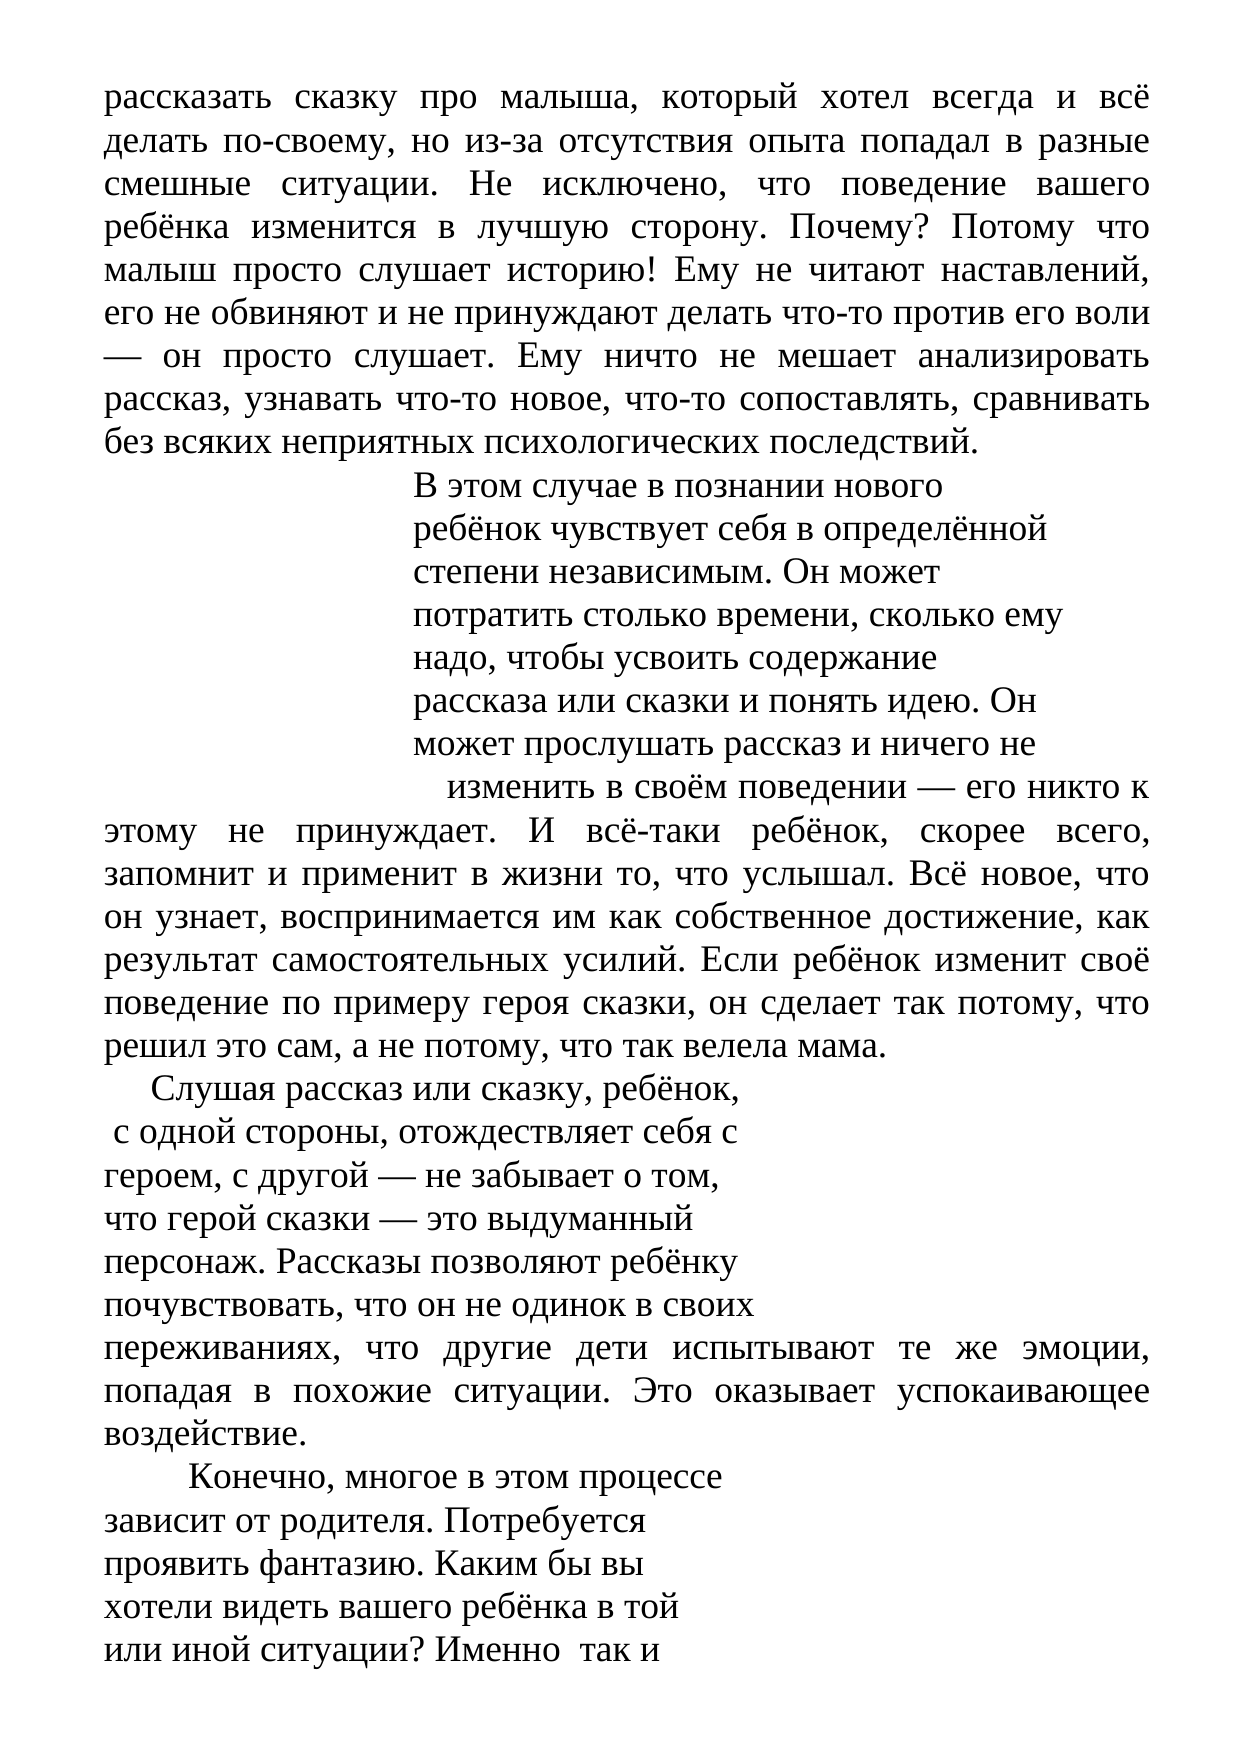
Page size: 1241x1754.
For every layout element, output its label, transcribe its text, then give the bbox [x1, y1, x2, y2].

text хотели видеть вашего ребёнка в той [103, 1583, 1152, 1626]
text или иной ситуации? Именно так и [103, 1626, 1152, 1669]
text Слушая рассказ или сказку, ребёнок, [103, 1066, 1152, 1109]
text зависит от родителя. Потребуется [103, 1497, 1152, 1540]
text В этом случае в познании нового [103, 462, 1152, 505]
text изменить в своём поведении — его никто к этому не принуждает. И всё-таки ребёнок, скорее всего, запомнит и применит в жизни то, что услышал. Всё новое, что он узнает, воспринимается им как собственное достижение, как результат самостоятельных усилий. Если ребёнок изменит своё поведение по примеру героя сказки, он сделает так потому, что решил это сам, а не потому, что так велела мама. [103, 764, 1152, 1066]
text что герой сказки — это выдуманный [103, 1195, 1152, 1238]
text надо, чтобы усвоить содержание [103, 634, 1152, 678]
text с одной стороны, отождествляет себя с [103, 1109, 1152, 1152]
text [103, 74, 1152, 462]
text почувствовать, что он не одинок в своих [103, 1281, 1152, 1324]
text персонаж. Рассказы позволяют ребёнку [103, 1238, 1152, 1281]
text может прослушать рассказ и ничего не [103, 721, 1152, 764]
text потратить столько времени, сколько ему [103, 591, 1152, 634]
text ребёнок чувствует себя в определённой [103, 505, 1152, 548]
text Конечно, многое в этом процессе [103, 1454, 1152, 1497]
text героем, с другой — не забывает о том, [103, 1152, 1152, 1195]
text степени независимым. Он может [103, 548, 1152, 591]
text переживаниях, что другие дети испытывают те же эмоции, попадая в похожие ситуации. Это оказывает успокаивающее воздействие. [103, 1324, 1152, 1454]
text проявить фантазию. Каким бы вы [103, 1540, 1152, 1583]
text рассказа или сказки и понять идею. Он [103, 678, 1152, 721]
